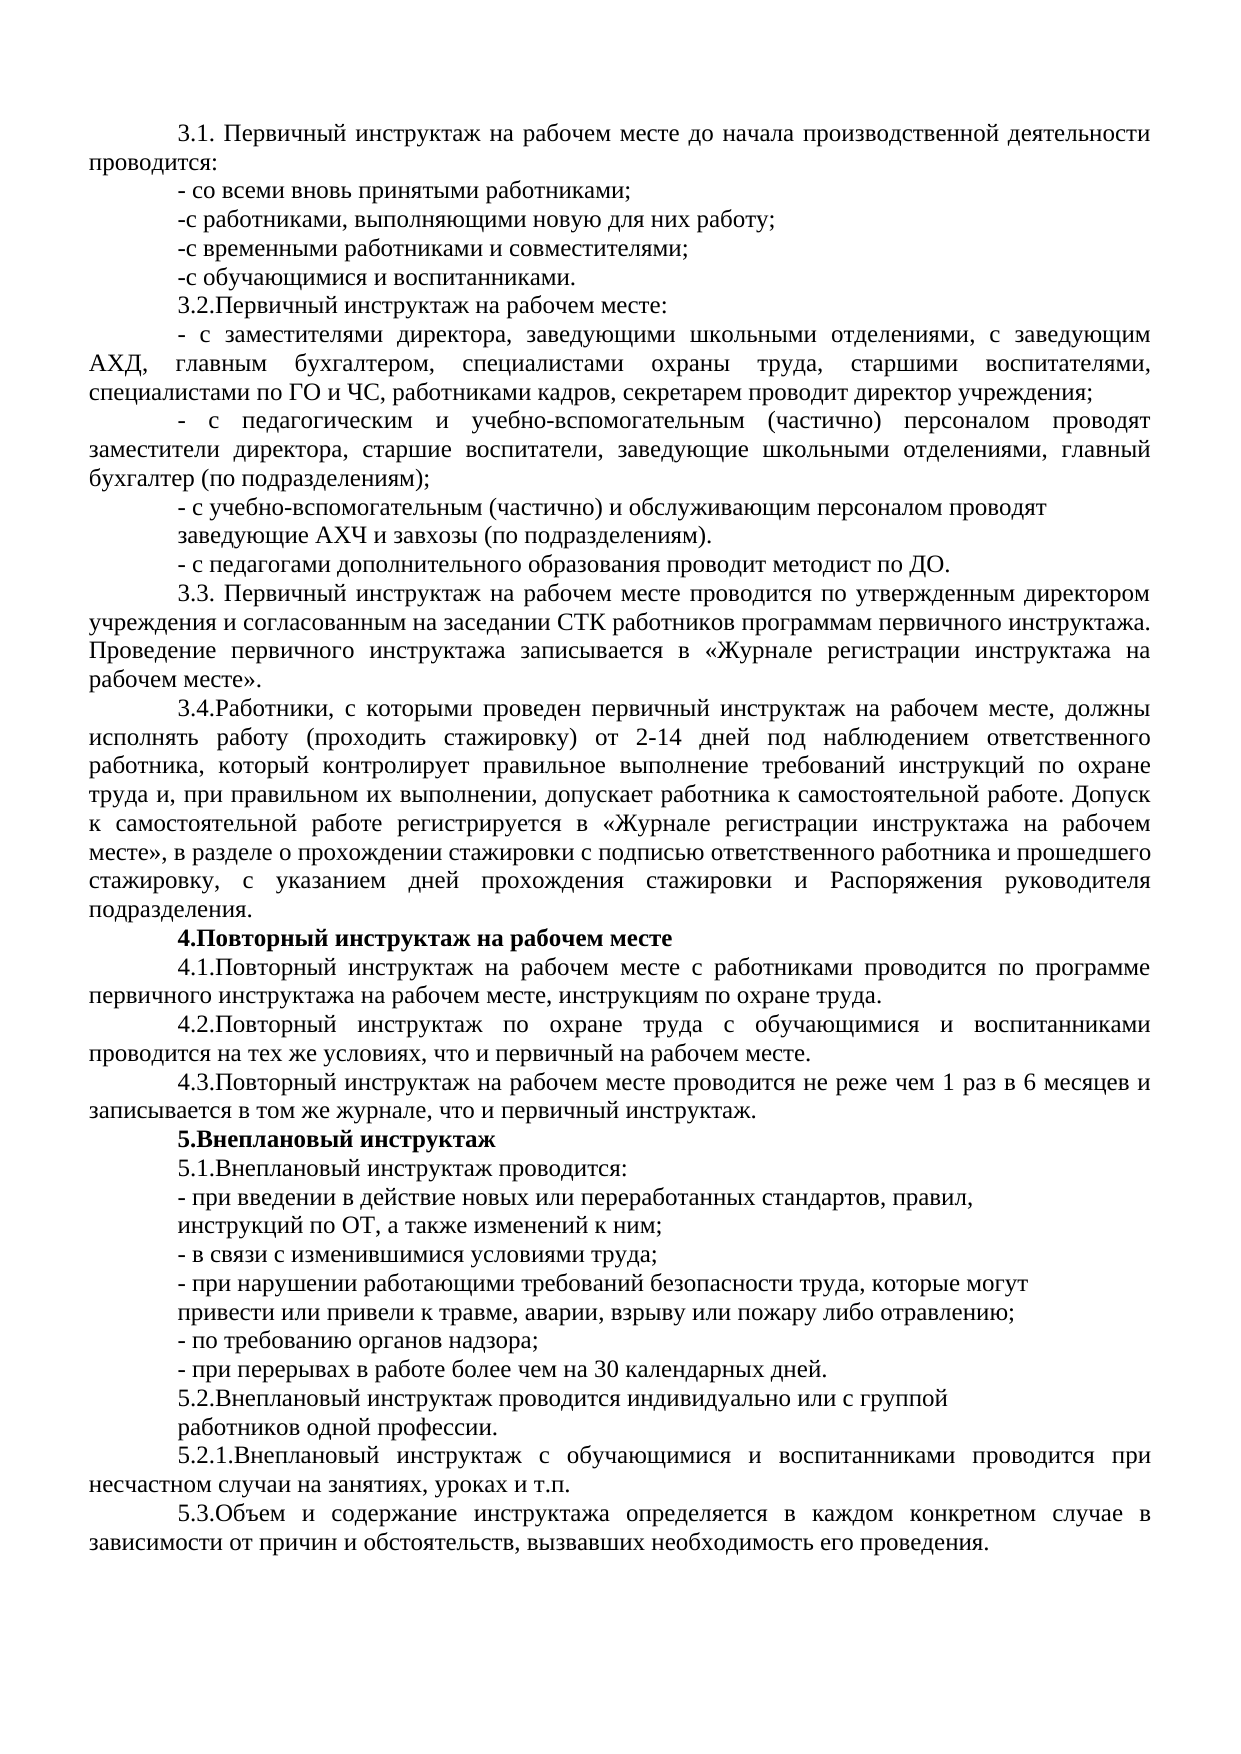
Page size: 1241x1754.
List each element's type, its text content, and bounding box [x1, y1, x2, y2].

text - с заместителями директора, заведующими школьными отделениями, с заведующим АХД, главным бухгалтером, специалистами охраны труда, старшими воспитателями, специалистами по ГО и ЧС, работниками кадров, секретарем проводит директор учреждения; [89, 319, 1152, 406]
text 5.1.Внеплановый инструктаж проводится: [89, 1153, 1152, 1182]
text инструкций по ОТ, а также изменений к ним; [89, 1211, 1152, 1239]
text -с работниками, выполняющими новую для них работу; [89, 204, 1152, 233]
text работников одной профессии. [89, 1412, 1152, 1441]
text 3.3. Первичный инструктаж на рабочем месте проводится по утвержденным директором учреждения и согласованным на заседании СТК работников программам первичного инструктажа. Проведение первичного инструктажа записывается в «Журнале регистрации инструктажа на рабочем месте». [89, 578, 1152, 693]
text - в связи с изменившимися условиями труда; [89, 1239, 1152, 1268]
text 5.Внеплановый инструктаж [89, 1124, 1152, 1153]
text 4.1.Повторный инструктаж на рабочем месте с работниками проводится по программе первичного инструктажа на рабочем месте, инструкциям по охране труда. [89, 952, 1152, 1009]
text - по требованию органов надзора; [89, 1326, 1152, 1354]
text - с педагогами дополнительного образования проводит методист по ДО. [89, 549, 1152, 578]
text - со всеми вновь принятыми работниками; [89, 176, 1152, 204]
text - с педагогическим и учебно-вспомогательным (частично) персоналом проводят заместители директора, старшие воспитатели, заведующие школьными отделениями, главный бухгалтер (по подразделениям); [89, 406, 1152, 492]
text 3.1. Первичный инструктаж на рабочем месте до начала производственной деятельности проводится: [89, 118, 1152, 176]
text - при нарушении работающими требований безопасности труда, которые могут [89, 1268, 1152, 1297]
text - при введении в действие новых или переработанных стандартов, правил, [89, 1182, 1152, 1211]
text 5.2.1.Внеплановый инструктаж с обучающимися и воспитанниками проводится при несчастном случаи на занятиях, уроках и т.п. [89, 1441, 1152, 1498]
text 5.3.Объем и содержание инструктажа определяется в каждом конкретном случае в зависимости от причин и обстоятельств, вызвавших необходимость его проведения. [89, 1498, 1152, 1556]
text привести или привели к травме, аварии, взрыву или пожару либо отравлению; [89, 1297, 1152, 1326]
text - с учебно-вспомогательным (частично) и обслуживающим персоналом проводят [89, 492, 1152, 521]
text -с временными работниками и совместителями; [89, 233, 1152, 262]
text 4.Повторный инструктаж на рабочем месте [89, 923, 1152, 952]
text 5.2.Внеплановый инструктаж проводится индивидуально или с группой [89, 1383, 1152, 1412]
text - при перерывах в работе более чем на 30 календарных дней. [89, 1354, 1152, 1383]
text -с обучающимися и воспитанниками. [89, 262, 1152, 291]
text 4.3.Повторный инструктаж на рабочем месте проводится не реже чем 1 раз в 6 месяцев и записывается в том же журнале, что и первичный инструктаж. [89, 1067, 1152, 1124]
text 3.2.Первичный инструктаж на рабочем месте: [89, 291, 1152, 319]
text заведующие АХЧ и завхозы (по подразделениям). [89, 521, 1152, 549]
text 4.2.Повторный инструктаж по охране труда с обучающимися и воспитанниками проводится на тех же условиях, что и первичный на рабочем месте. [89, 1009, 1152, 1067]
text 3.4.Работники, с которыми проведен первичный инструктаж на рабочем месте, должны исполнять работу (проходить стажировку) от 2-14 дней под наблюдением ответственного работника, который контролирует правильное выполнение требований инструкций по охране труда и, при правильном их выполнении, допускает работника к самостоятельной работе. Допуск к самостоятельной работе регистрируется в «Журнале регистрации инструктажа на рабочем месте», в разделе о прохождении стажировки с подписью ответственного работника и прошедшего стажировку, с указанием дней прохождения стажировки и Распоряжения руководителя подразделения. [89, 693, 1152, 923]
